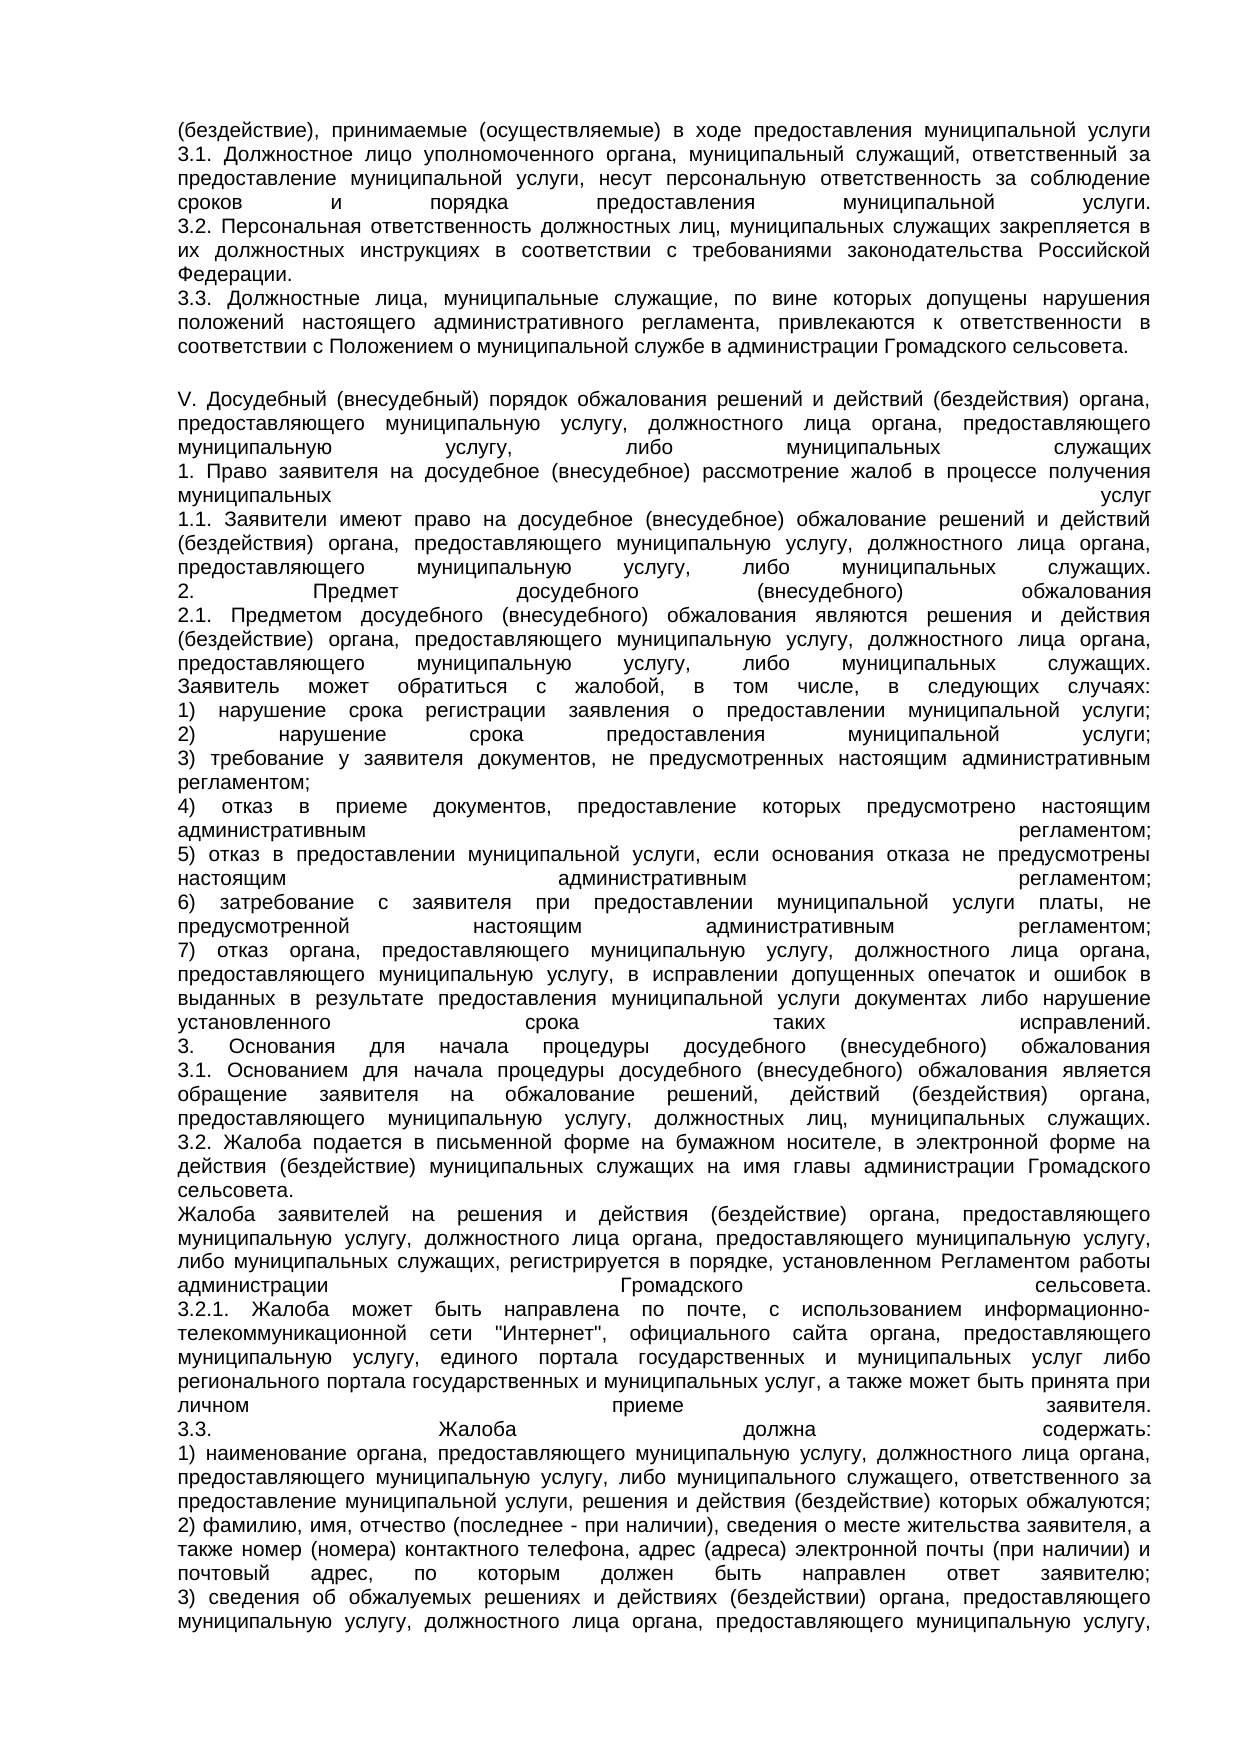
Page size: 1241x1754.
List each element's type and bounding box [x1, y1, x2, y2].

text [177, 118, 1152, 358]
text [177, 387, 1152, 1633]
